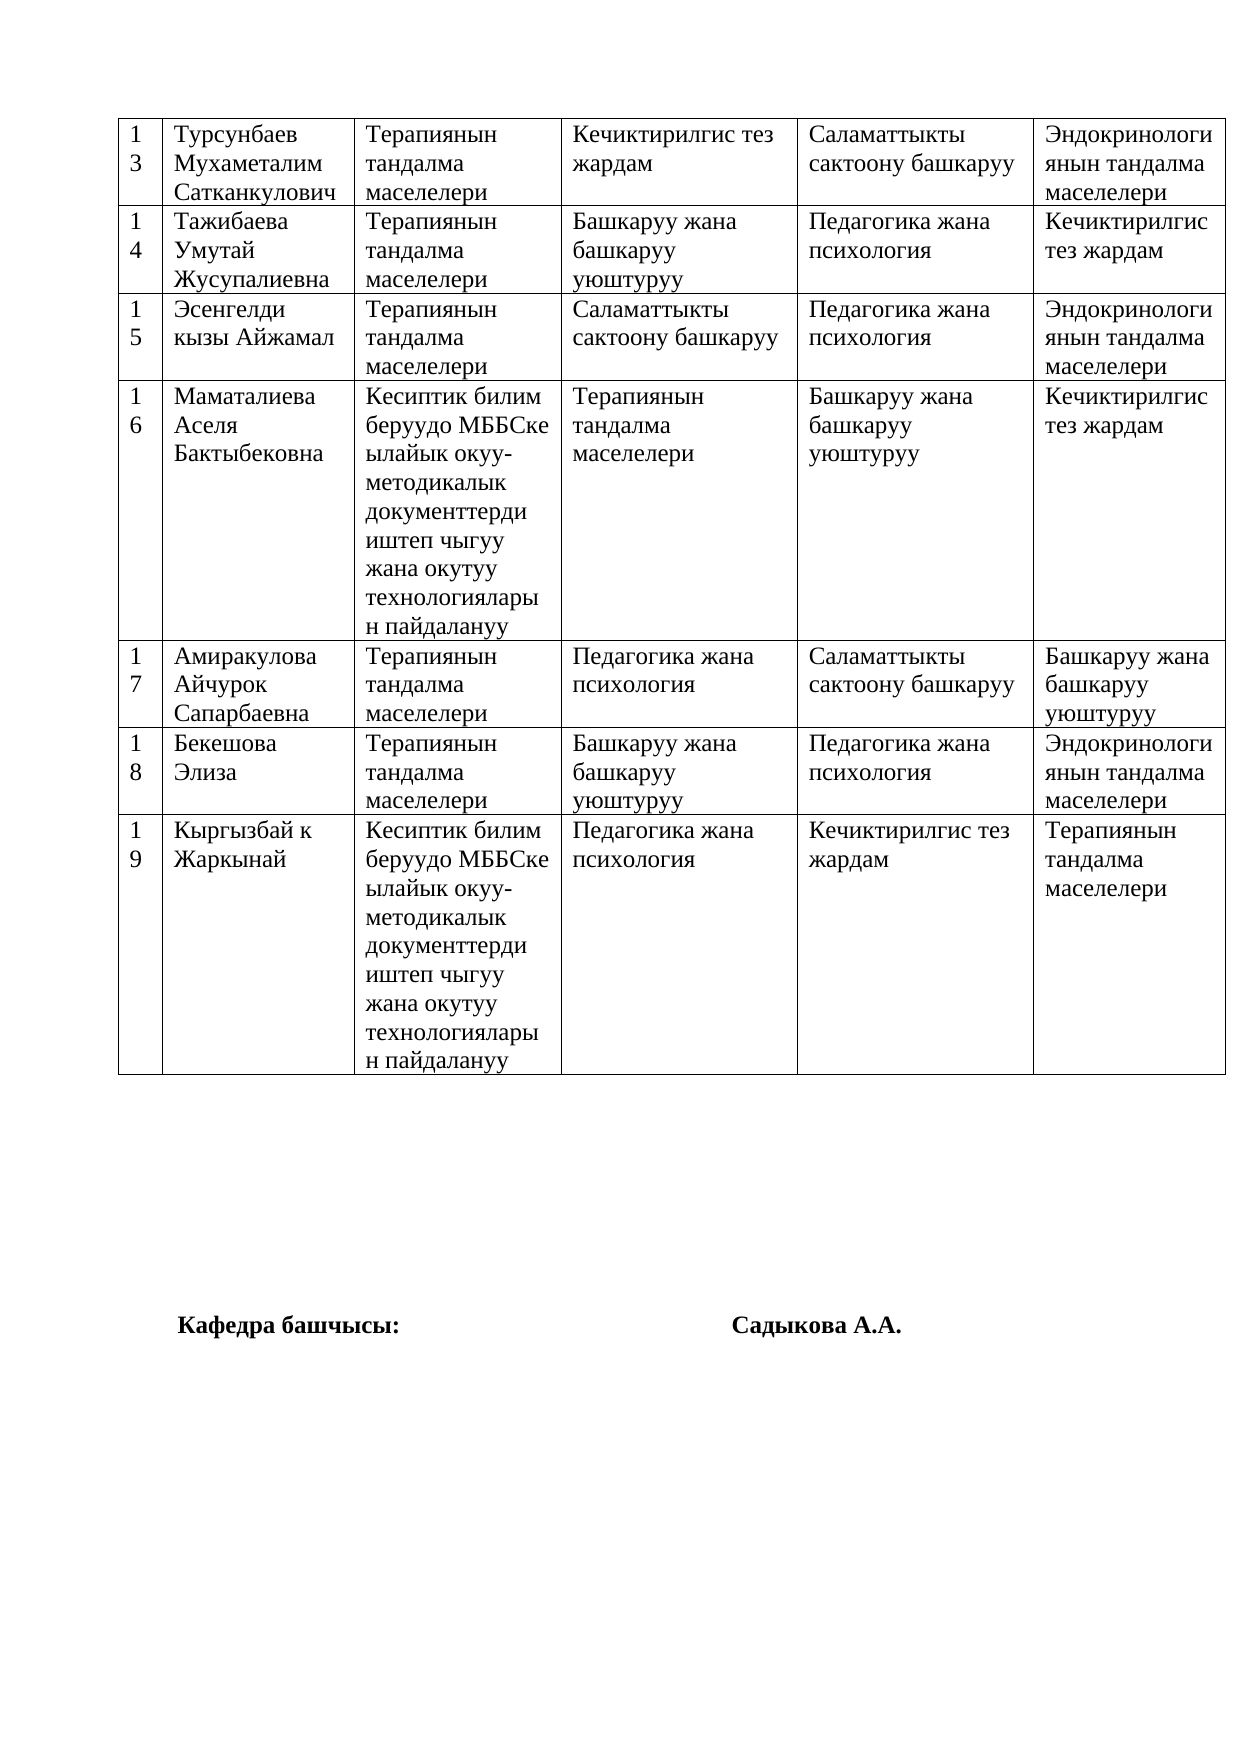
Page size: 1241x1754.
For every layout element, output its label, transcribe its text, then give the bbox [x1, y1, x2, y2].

table_cell Эсенгелди кызы Айжамал [163, 294, 354, 380]
table_cell Турсунбаев Мухаметалим Сатканкулович [163, 119, 354, 205]
table_cell Кыргызбай к Жаркынай [163, 815, 354, 1074]
table_cell Эндокринологиянын тандалма маселелери [1034, 119, 1225, 205]
table_cell 14 [119, 206, 162, 293]
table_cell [798, 119, 1033, 205]
table_cell Башкаруу жана башкаруу уюштуруу [562, 206, 797, 293]
table_cell Саламаттыкты сактоону башкаруу [562, 294, 797, 380]
table_cell Кечиктирилгис тез жардам [798, 815, 1033, 1074]
table_cell Терапиянын тандалма маселелери [355, 206, 561, 293]
table_cell Бекешова Элиза [163, 728, 354, 814]
table_cell Маматалиева Аселя Бактыбековна [163, 381, 354, 640]
table_cell Педагогика жана психология [562, 641, 797, 727]
table_cell Терапиянын тандалма маселелери [355, 294, 561, 380]
table_cell Педагогика жана психология [798, 294, 1033, 380]
table_cell Педагогика жана психология [798, 728, 1033, 814]
table_cell 17 [119, 641, 162, 727]
table_cell Башкаруу жана башкаруу уюштуруу [562, 728, 797, 814]
table_cell Эндокринологиянын тандалма маселелери [1034, 728, 1225, 814]
table_cell 18 [119, 728, 162, 814]
text Кафедра башчысы: Садыкова А.А. [177, 1310, 1152, 1339]
table_cell Тажибаева Умутай Жусупалиевна [163, 206, 354, 293]
table_cell Терапиянын тандалма маселелери [355, 641, 561, 727]
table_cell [355, 119, 561, 205]
table_cell Терапиянын тандалма маселелери [1034, 815, 1225, 1074]
table_cell Амиракулова Айчурок Сапарбаевна [163, 641, 354, 727]
table_cell Эндокринологиянын тандалма маселелери [1034, 294, 1225, 380]
table_cell Саламаттыкты сактоону башкаруу [798, 641, 1033, 727]
table_cell Педагогика жана психология [562, 815, 797, 1074]
table_cell Кечиктирилгис тез жардам [1034, 381, 1225, 640]
table_cell 13 [119, 119, 162, 205]
table_cell Кесиптик билим беруудо МББСке ылайык окуу-методикалык документтерди иштеп чыгуу жана окутуу технологияларын пайдалануу [355, 815, 561, 1074]
table_cell Башкаруу жана башкаруу уюштуруу [1034, 641, 1225, 727]
table_cell 19 [119, 815, 162, 1074]
table_cell 15 [119, 294, 162, 380]
table_cell Кечиктирилгис тез жардам [1034, 206, 1225, 293]
table_cell Терапиянын тандалма маселелери [355, 728, 561, 814]
table_cell Терапиянын тандалма маселелери [562, 381, 797, 640]
table_cell Кечиктирилгис тез жардам [562, 119, 797, 205]
table_cell Башкаруу жана башкаруу уюштуруу [798, 381, 1033, 640]
table_cell 16 [119, 381, 162, 640]
table_cell Кесиптик билим беруудо МББСке ылайык окуу-методикалык документтерди иштеп чыгуу жана окутуу технологияларын пайдалануу [355, 381, 561, 640]
table_cell Педагогика жана психология [798, 206, 1033, 293]
